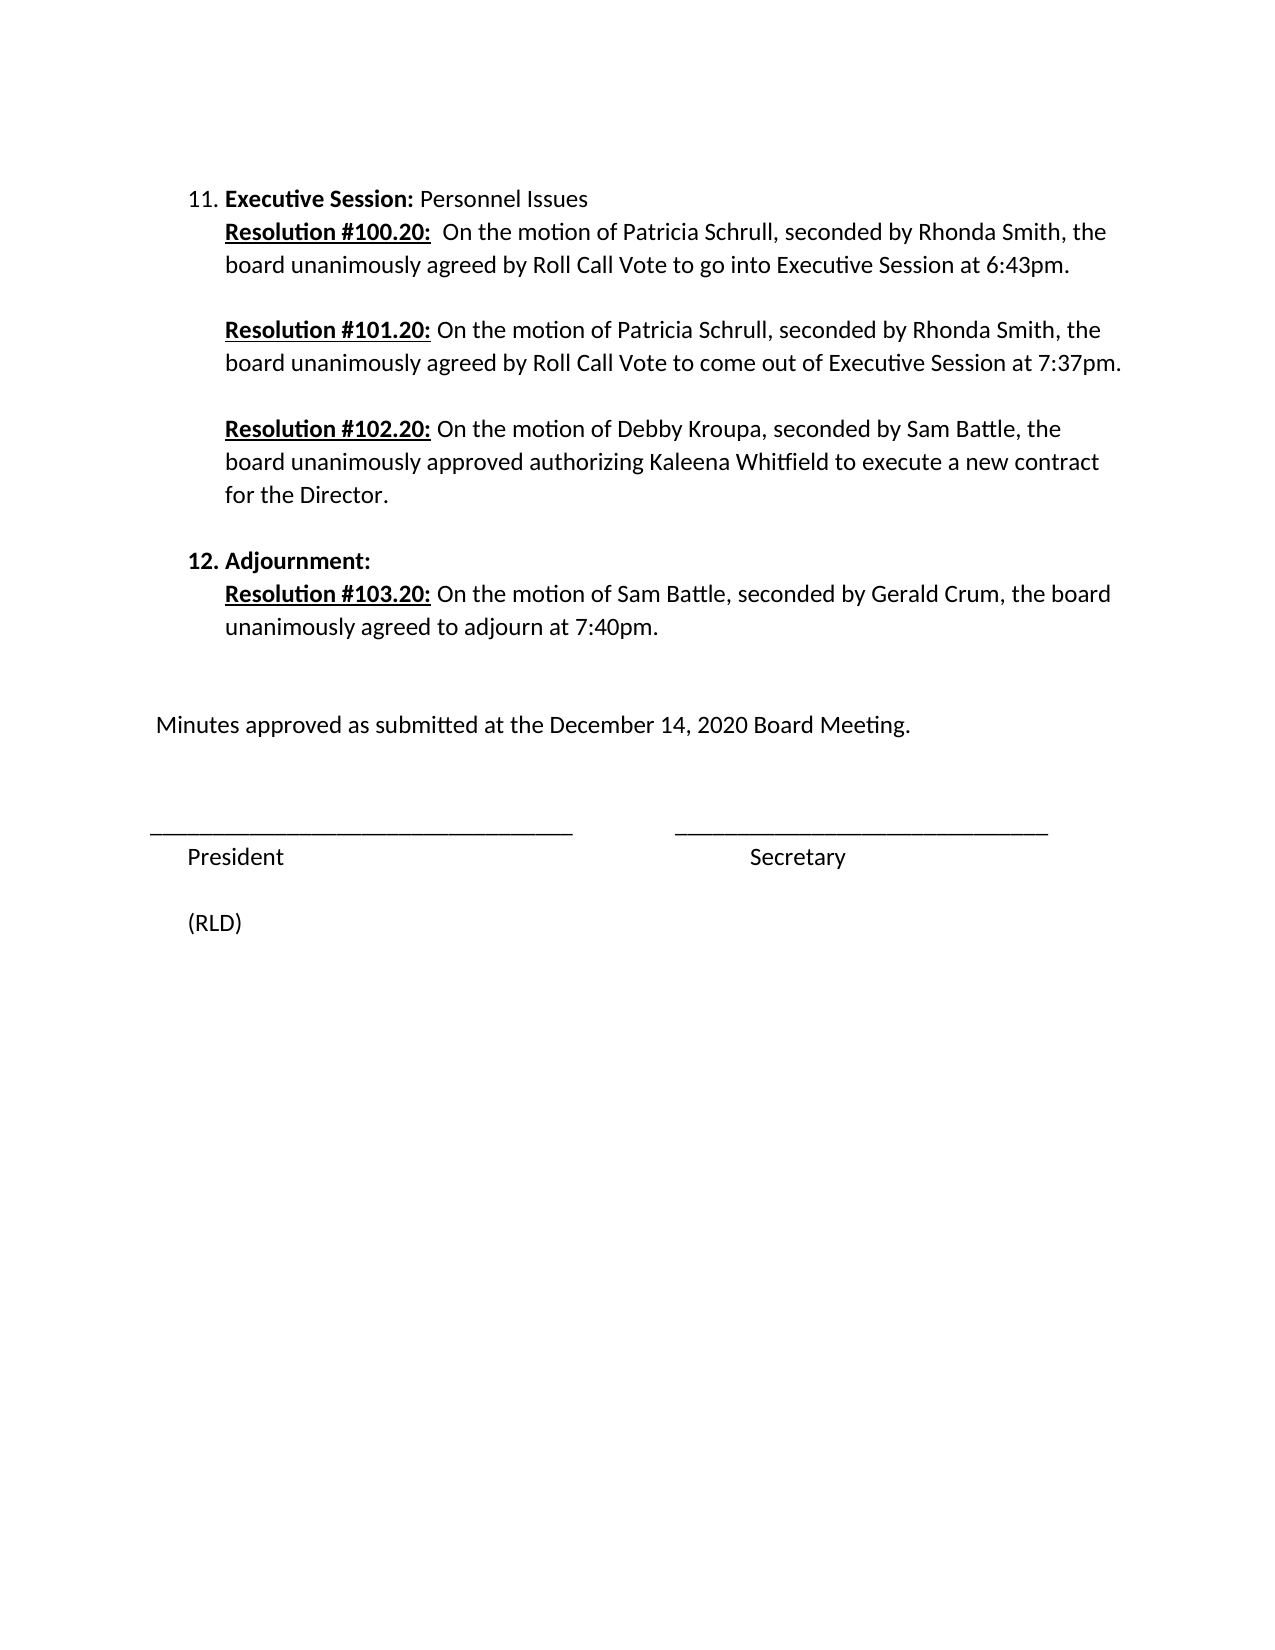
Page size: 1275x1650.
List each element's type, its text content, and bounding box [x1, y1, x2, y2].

text Resolution #103.20: On the motion of Sam Battle, seconded by Gerald Crum, the board unanimously agreed to adjourn at 7:40pm. [225, 578, 1125, 641]
list Adjournment: [187, 545, 1125, 576]
text President Secretary [187, 841, 1125, 872]
text __________________________________ ______________________________ [150, 808, 1125, 839]
text (RLD) [187, 907, 1125, 938]
text Resolution #101.20: On the motion of Patricia Schrull, seconded by Rhonda Smith, the board unanimously agreed by Roll Call Vote to come out of Executive Session at 7:37pm. [225, 314, 1125, 378]
list Executive Session: Personnel Issues [187, 183, 1125, 213]
text Minutes approved as submitted at the December 14, 2020 Board Meeting. [150, 709, 1125, 740]
text Resolution #102.20: On the motion of Debby Kroupa, seconded by Sam Battle, the board unanimously approved authorizing Kaleena Whitfield to execute a new contract for the Director. [225, 413, 1125, 510]
text Resolution #100.20: On the motion of Patricia Schrull, seconded by Rhonda Smith, the board unanimously agreed by Roll Call Vote to go into Executive Session at 6:43pm. [225, 216, 1125, 279]
